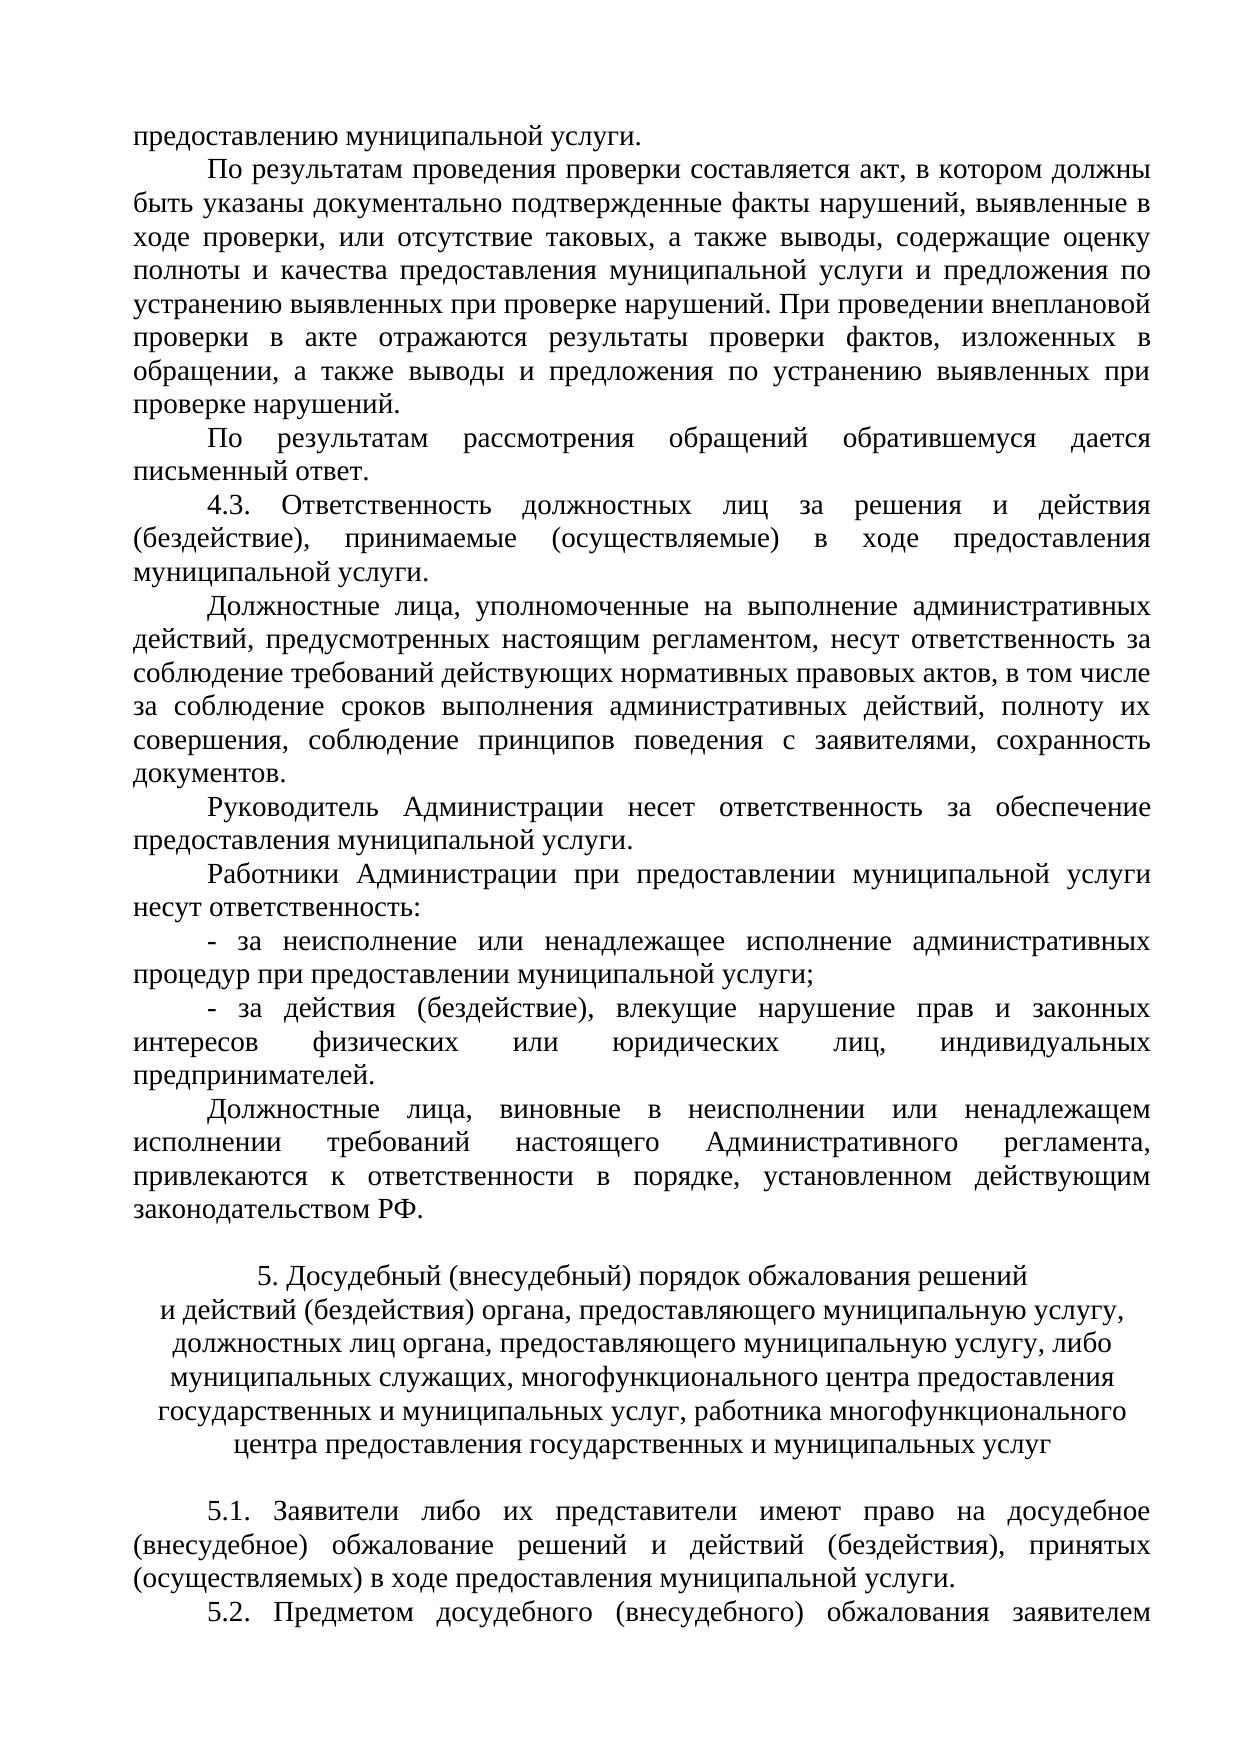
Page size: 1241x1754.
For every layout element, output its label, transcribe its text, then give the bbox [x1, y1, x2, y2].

text Должностные лица, уполномоченные на выполнение административных действий, предусмотренных настоящим регламентом, несут ответственность за соблюдение требований действующих нормативных правовых актов, в том числе за соблюдение сроков выполнения административных действий, полноту их совершения, соблюдение принципов поведения с заявителями, сохранность документов. [133, 588, 1152, 789]
text По результатам проведения проверки составляется акт, в котором должны быть указаны документально подтвержденные факты нарушений, выявленные в ходе проверки, или отсутствие таковых, а также выводы, содержащие оценку полноты и качества предоставления муниципальной услуги и предложения по устранению выявленных при проверке нарушений. При проведении внеплановой проверки в акте отражаются результаты проверки фактов, изложенных в обращении, а также выводы и предложения по устранению выявленных при проверке нарушений. [133, 152, 1152, 420]
text Руководитель Администрации несет ответственность за обеспечение предоставления муниципальной услуги. [133, 789, 1152, 856]
text Должностные лица, виновные в неисполнении или ненадлежащем исполнении требований настоящего Административного регламента, привлекаются к ответственности в порядке, установленном действующим законодательством РФ. [133, 1091, 1152, 1225]
text 5. Досудебный (внесудебный) порядок обжалования решений [133, 1258, 1152, 1292]
text По результатам рассмотрения обращений обратившемуся дается письменный ответ. [133, 420, 1152, 487]
text Работники Администрации при предоставлении муниципальной услуги несут ответственность: [133, 856, 1152, 923]
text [133, 118, 1152, 152]
text 5.1. Заявители либо их представители имеют право на досудебное (внесудебное) обжалование решений и действий (бездействия), принятых (осуществляемых) в ходе предоставления муниципальной услуги. [133, 1493, 1152, 1594]
text 4.3. Ответственность должностных лиц за решения и действия (бездействие), принимаемые (осуществляемые) в ходе предоставления муниципальной услуги. [133, 487, 1152, 588]
text - за действия (бездействие), влекущие нарушение прав и законных интересов физических или юридических лиц, индивидуальных предпринимателей. [133, 990, 1152, 1091]
text и действий (бездействия) органа, предоставляющего муниципальную услугу, должностных лиц органа, предоставляющего муниципальную услугу, либо муниципальных служащих, многофункционального центра предоставления государственных и муниципальных услуг, работника многофункционального центра предоставления государственных и муниципальных услуг [133, 1292, 1152, 1460]
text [133, 1594, 1152, 1627]
text - за неисполнение или ненадлежащее исполнение административных процедур при предоставлении муниципальной услуги; [133, 923, 1152, 990]
